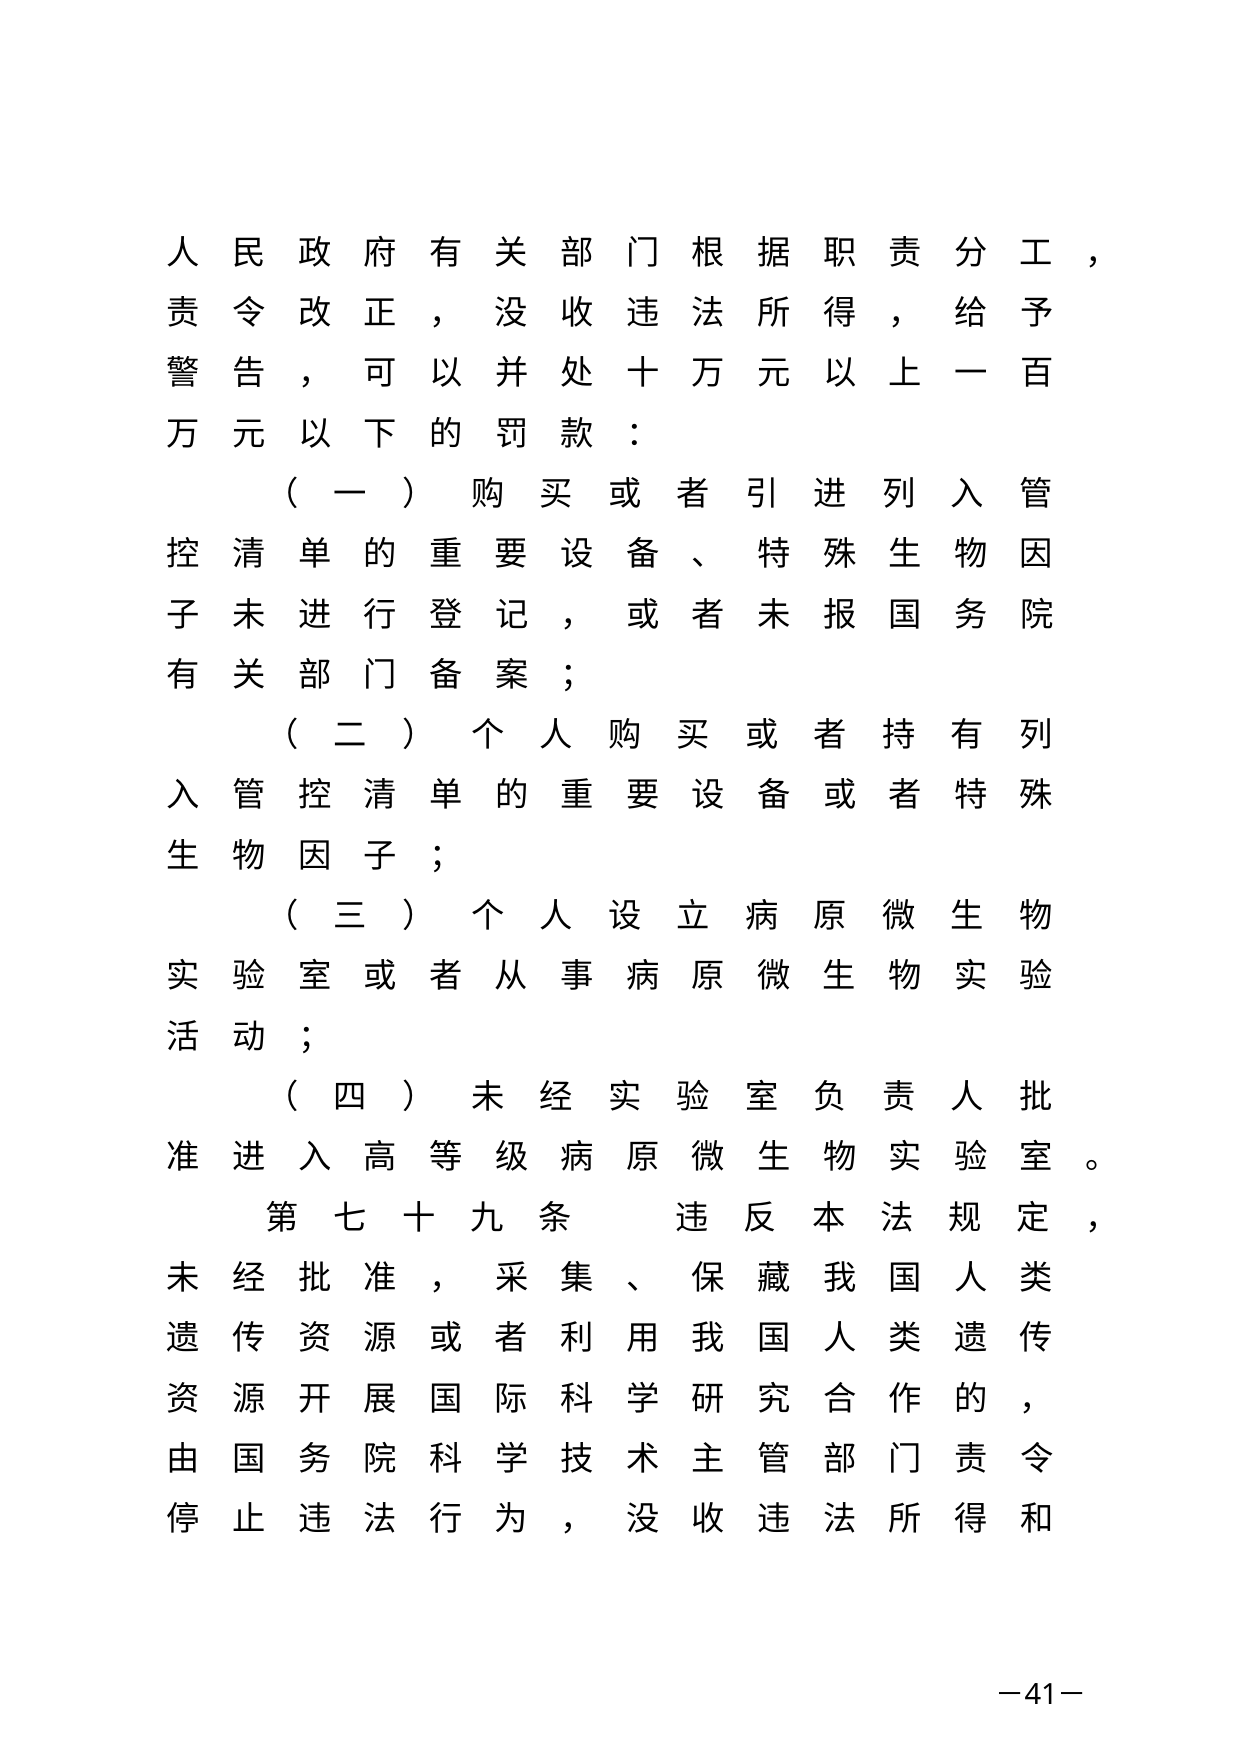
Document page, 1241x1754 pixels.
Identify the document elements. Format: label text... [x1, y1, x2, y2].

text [167, 1184, 1085, 1546]
text （三）个人设立病原微生物实验室或者从事病原微生物实验活动； [167, 883, 1085, 1064]
text （一）购买或者引进列入管控清单的重要设备、特殊生物因子未进行登记，或者未报国务院有关部门备案； [167, 461, 1085, 702]
text （二）个人购买或者持有列入管控清单的重要设备或者特殊生物因子； [167, 702, 1085, 883]
text （四）未经实验室负责人批准进入高等级病原微生物实验室。 [167, 1064, 1085, 1184]
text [167, 219, 1085, 461]
